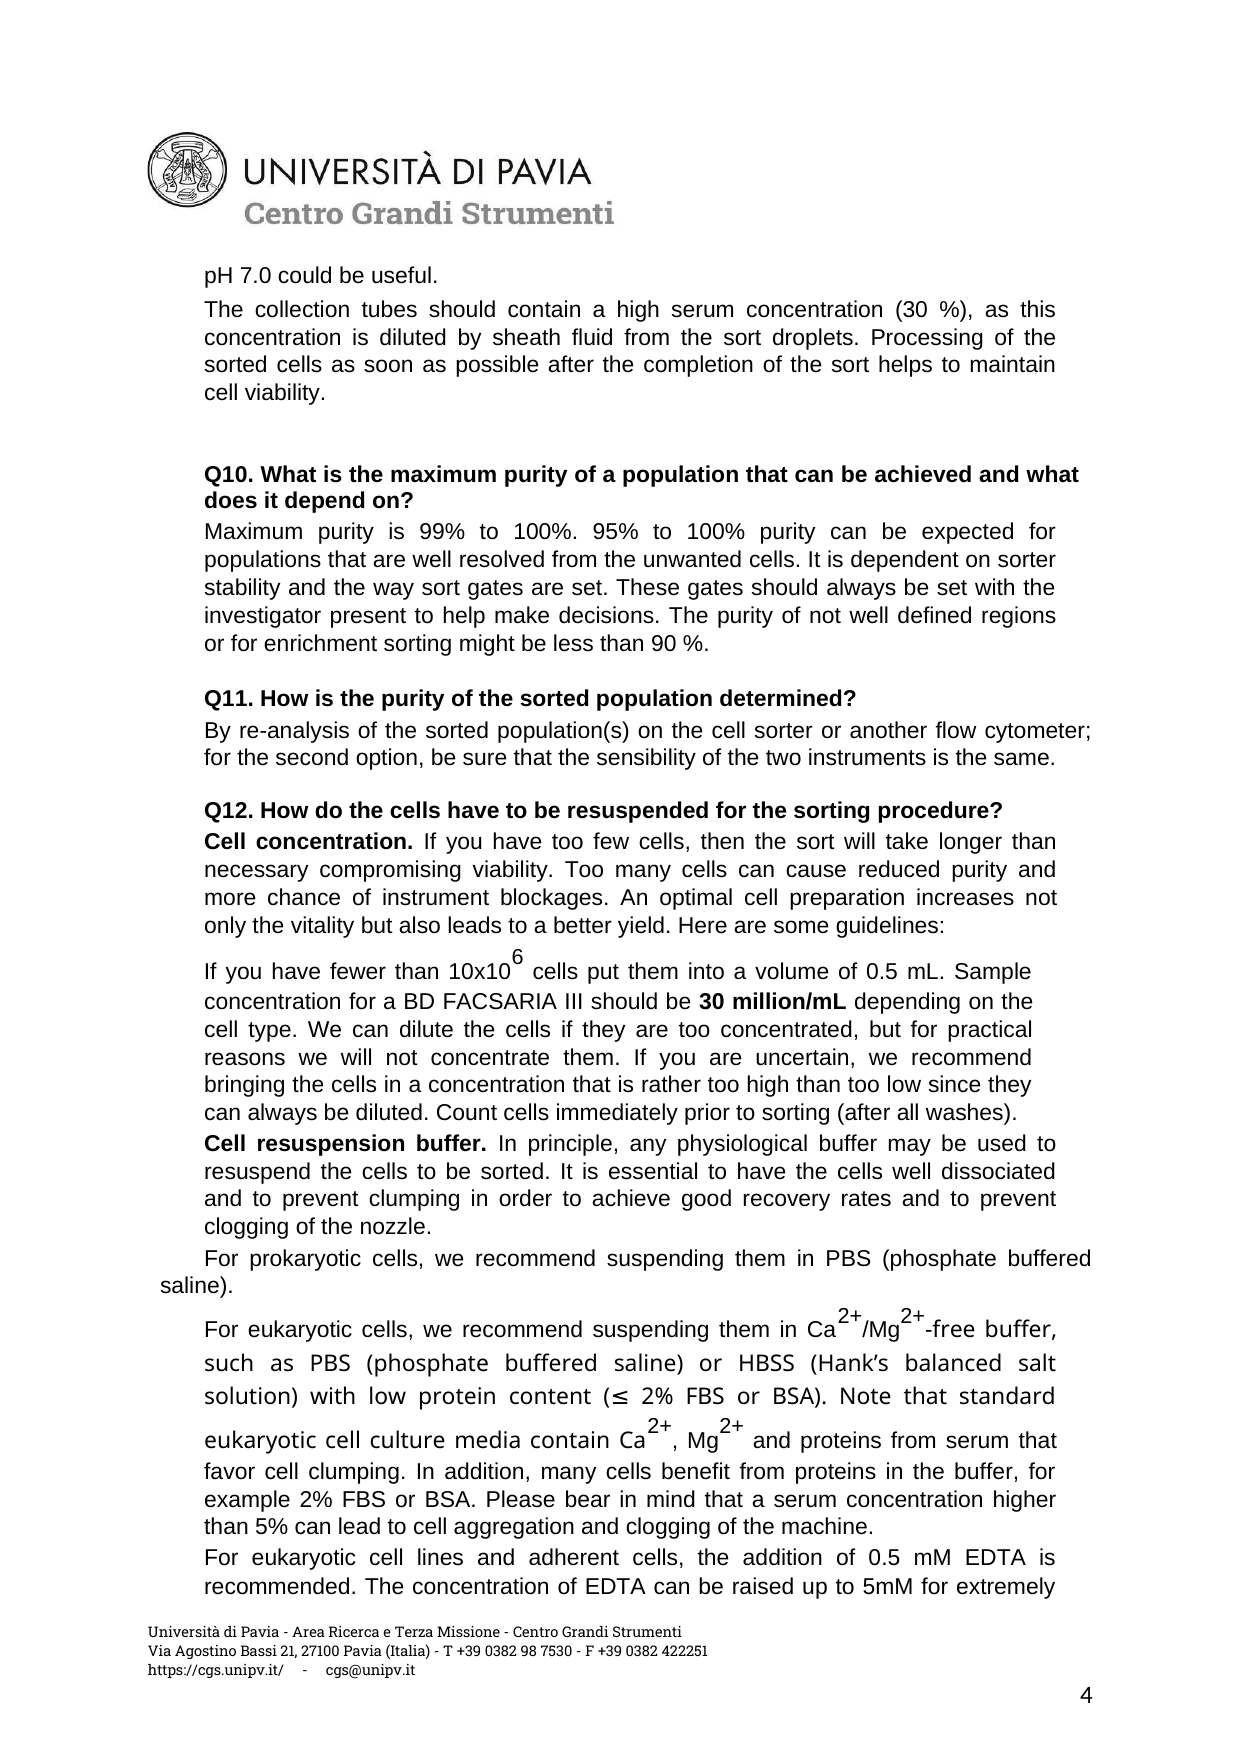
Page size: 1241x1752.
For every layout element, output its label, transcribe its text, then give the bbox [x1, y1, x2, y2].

text For prokaryotic cells, we recommend suspending them in PBS (phosphate buffered saline). [160, 1245, 1092, 1298]
subtitle Q12. How do the cells have to be resuspended for the sorting procedure? [204, 797, 1092, 823]
text For eukaryotic cells, we recommend suspending them in Ca2+/Mg2+2+, Mg2+ and proteins from serum that favor cell clumping. In addition, many cells benefit from proteins in the buffer, for example 2% FBS or BSA. Please bear in mind that a serum concentration higher than 5% can lead to cell aggregation and clogging of the machine. [204, 1303, 1057, 1539]
text By re-analysis of the sorted population(s) on the cell sorter or another flow cytometer; for the second option, be sure that the sensibility of the two instruments is the same. [204, 717, 1092, 770]
text Cell concentration. If you have too few cells, then the sort will take longer than necessary compromising viability. Too many cells can cause reduced purity and more chance of instrument blockages. An optimal cell preparation increases not only the vitality but also leads to a better yield. Here are some guidelines: [204, 828, 1057, 938]
picture [147, 132, 620, 233]
text Cell resuspension buffer. In principle, any physiological buffer may be used to resuspend the cells to be sorted. It is essential to have the cells well dissociated and to prevent clumping in order to achieve good recovery rates and to prevent clogging of the nozzle. [204, 1130, 1057, 1239]
text Maximum purity is 99% to 100%. 95% to 100% purity can be expected for populations that are well resolved from the unwanted cells. It is dependent on sorter stability and the way sort gates are set. These gates should always be set with the investigator present to help make decisions. The purity of not well defined regions or for enrichment sorting might be less than 90 %. [204, 518, 1057, 656]
text If you have fewer than 10x106 cells put them into a volume of 0.5 mL. Sample concentration for a BD FACSARIA III should be 30 million/mL depending on the cell type. We can dilute the cells if they are too concentrated, but for practical reasons we will not concentrate them. If you are uncertain, we recommend bringing the cells in a concentration that is rather too high than too low since they can always be diluted. Count cells immediately prior to sorting (after all washes). [204, 944, 1033, 1125]
subtitle Q11. How is the purity of the sorted population determined? [204, 685, 1092, 711]
text The collection tubes should contain a high serum concentration (30 %), as this concentration is diluted by sheath fluid from the sort droplets. Processing of the sorted cells as soon as possible after the completion of the sort helps to maintain cell viability. [204, 296, 1057, 405]
subtitle Q10. What is the maximum purity of a population that can be achieved and what does it depend on? [204, 461, 1080, 513]
